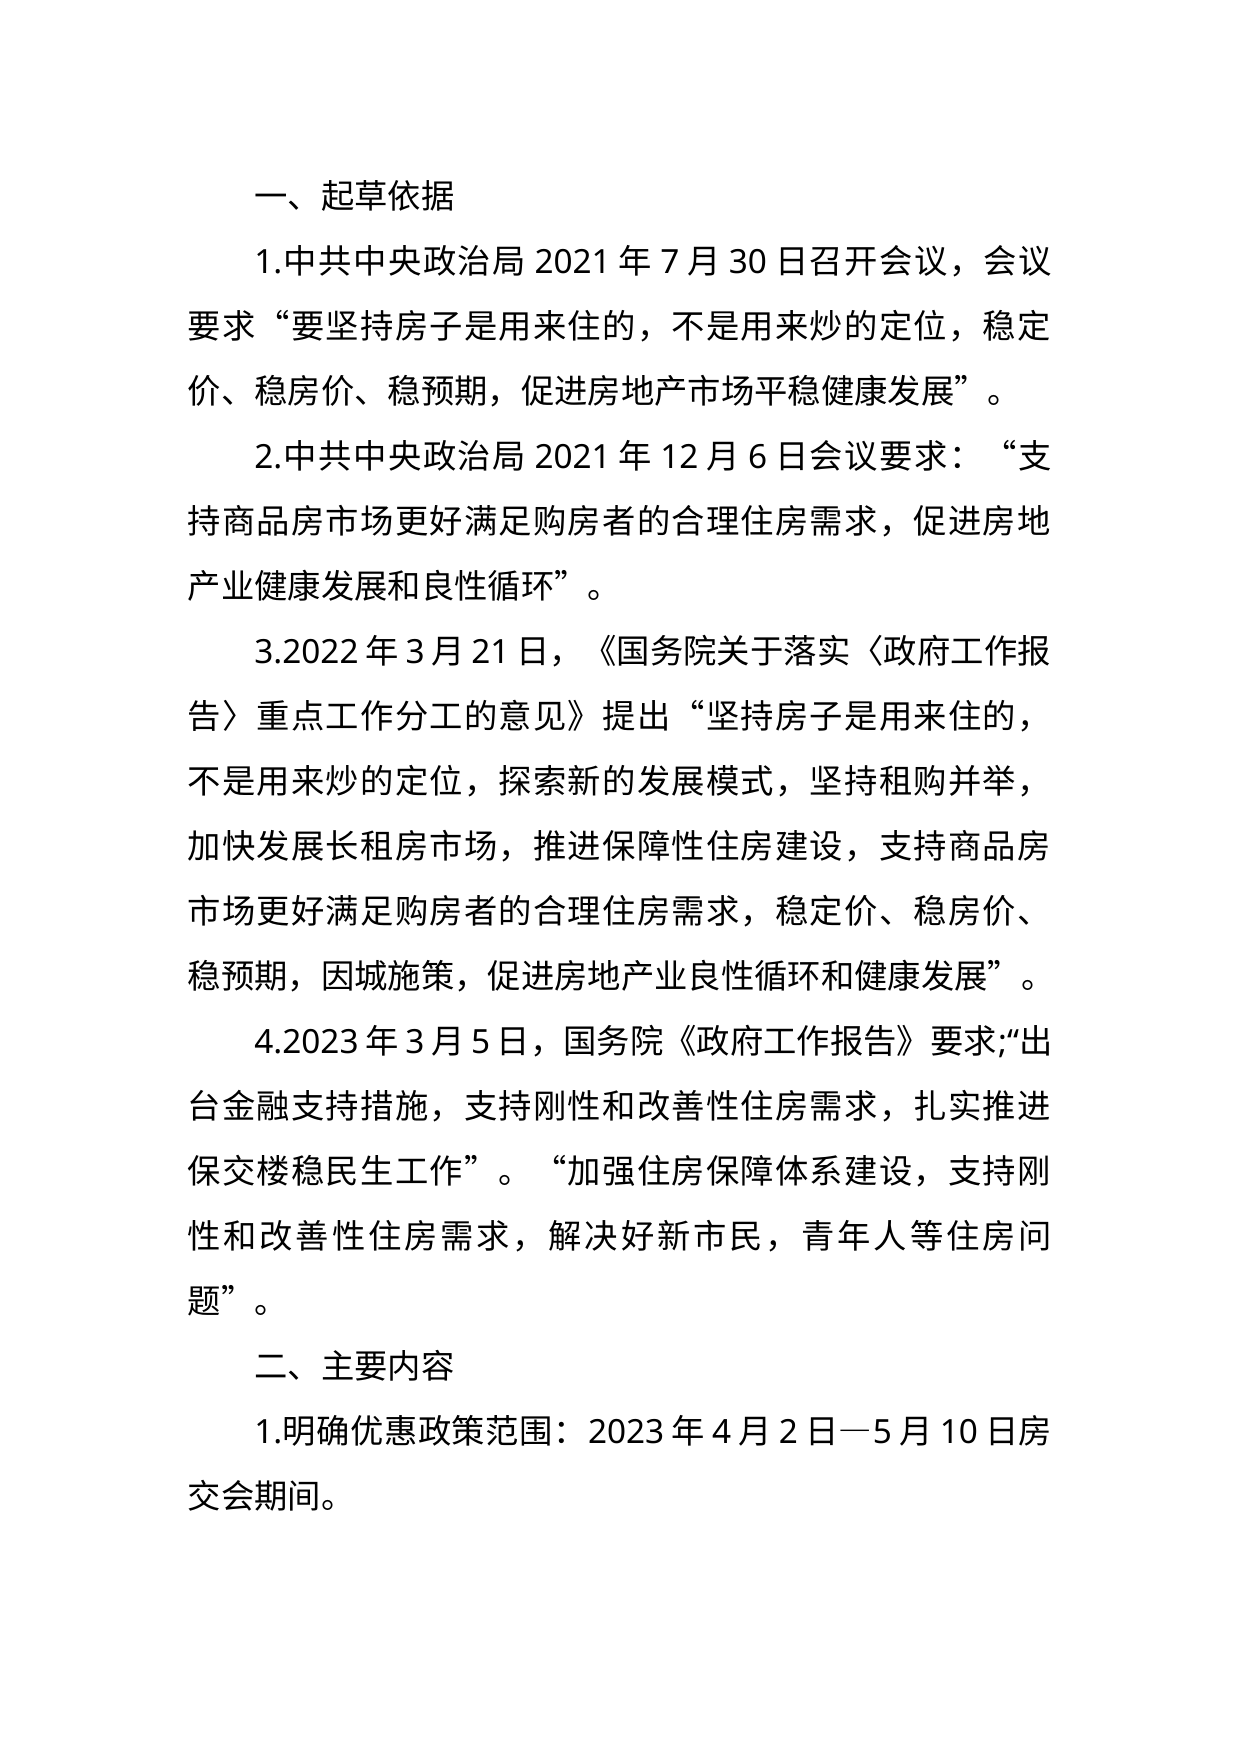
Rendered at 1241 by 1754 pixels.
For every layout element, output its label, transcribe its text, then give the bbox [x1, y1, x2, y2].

text 2.中共中央政治局2021年12月6日会议要求：“支持商品房市场更好满足购房者的合理住房需求，促进房地产业健康发展和良性循环”。 [187, 422, 1053, 617]
text 二、主要内容 [187, 1332, 1053, 1397]
text 1.明确优惠政策范围：2023年4月2日—5月10日房交会期间。 [187, 1397, 1053, 1527]
text 1.中共中央政治局2021年7月30日召开会议，会议要求“要坚持房子是用来住的，不是用来炒的定位，稳定价、稳房价、稳预期，促进房地产市场平稳健康发展”。 [187, 227, 1053, 422]
text 4.2023年3月5日，国务院《政府工作报告》要求;“出台金融支持措施，支持刚性和改善性住房需求，扎实推进保交楼稳民生工作”。“加强住房保障体系建设，支持刚性和改善性住房需求，解决好新市民，青年人等住房问题”。 [187, 1007, 1053, 1332]
text 一、起草依据 [187, 162, 1053, 227]
text 3.2022年3月21日，《国务院关于落实〈政府工作报告〉重点工作分工的意见》提出“坚持房子是用来住的，不是用来炒的定位，探索新的发展模式，坚持租购并举，加快发展长租房市场，推进保障性住房建设，支持商品房市场更好满足购房者的合理住房需求，稳定价、稳房价、稳预期，因城施策，促进房地产业良性循环和健康发展”。 [187, 617, 1053, 1007]
